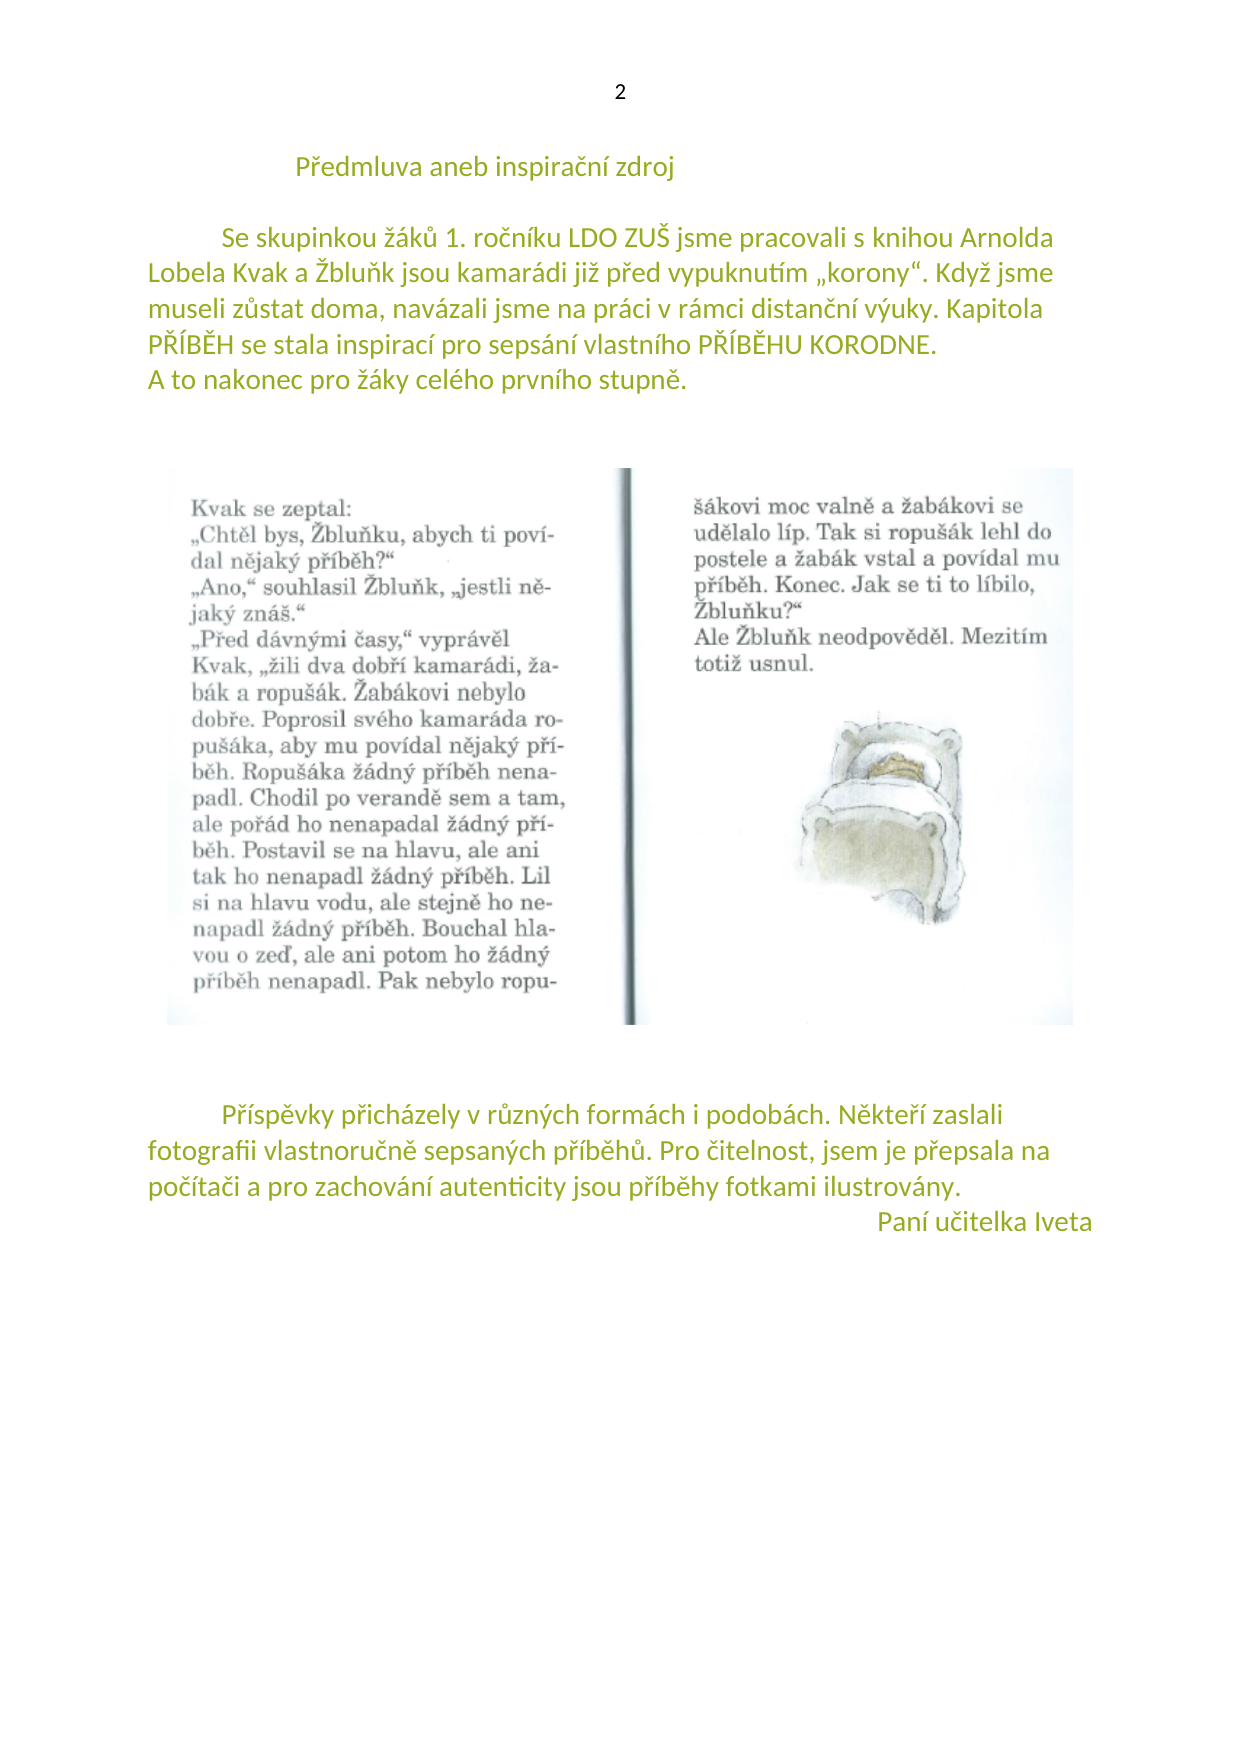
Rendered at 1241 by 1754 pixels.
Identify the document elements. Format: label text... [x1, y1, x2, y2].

text Paní učitelka Iveta [148, 1203, 1093, 1239]
text Předmluva aneb inspirační zdroj [221, 148, 1093, 183]
text Příspěvky přicházely v různých formách i podobách. Někteří zaslali fotografii vlastnoručně sepsaných příběhů. Pro čitelnost, jsem je přepsala na počítači a pro zachování autenticity jsou příběhy fotkami ilustrovány. [148, 1096, 1093, 1203]
text Se skupinkou žáků 1. ročníku LDO ZUŠ jsme pracovali s knihou Arnolda Lobela Kvak a Žbluňk jsou kamarádi již před vypuknutím „korony“. Když jsme museli zůstat doma, navázali jsme na práci v rámci distanční výuky. Kapitola PŘÍBĚH se stala inspirací pro sepsání vlastního PŘÍBĚHU KORODNE. A to nakonec pro žáky celého prvního stupně. [148, 219, 1093, 397]
